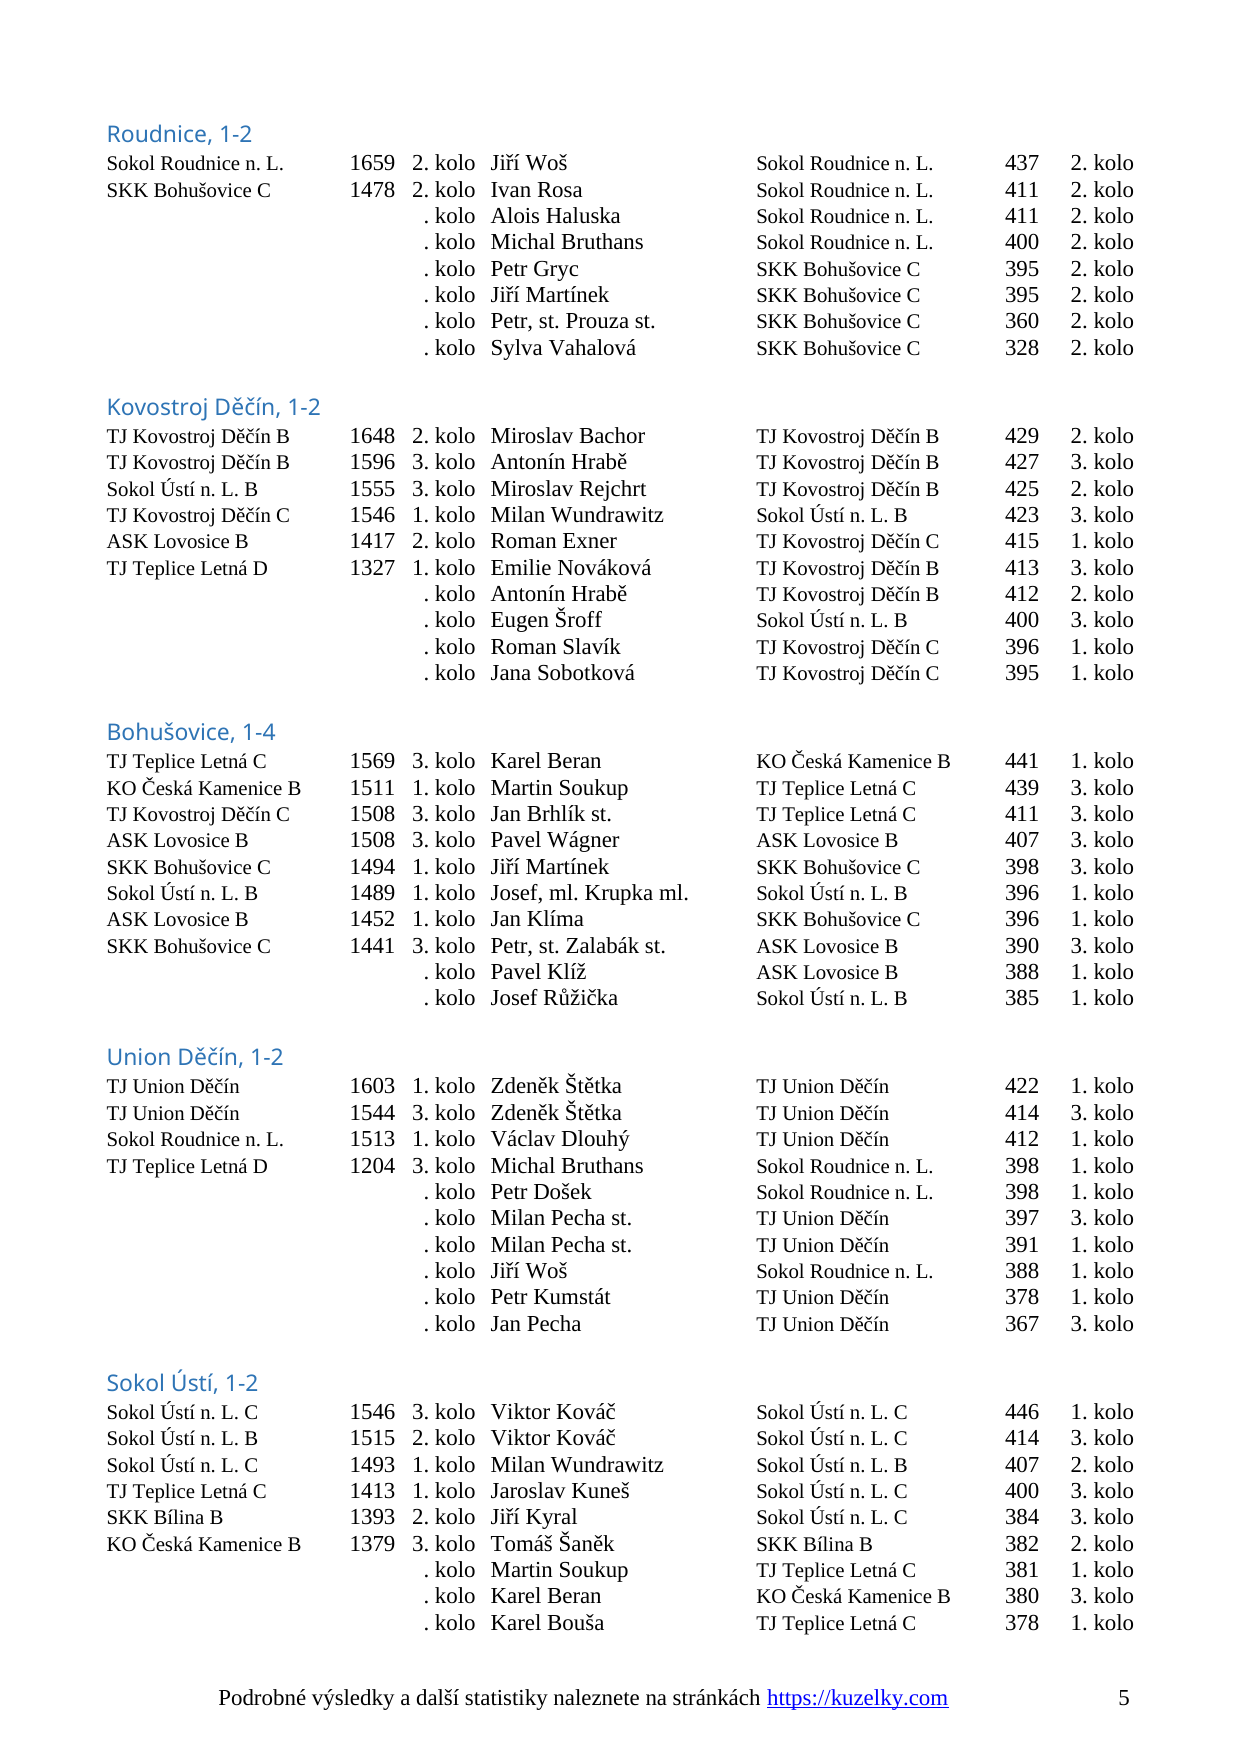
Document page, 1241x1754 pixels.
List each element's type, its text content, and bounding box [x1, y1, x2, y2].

text . kolo Josef Růžička Sokol Ústí n. L. B 385 1. kolo [106, 984, 1134, 1011]
text SKK Bohušovice C 1441 3. kolo Petr, st. Zalabák st. ASK Lovosice B 390 3. kolo [106, 932, 1134, 958]
text ASK Lovosice B 1508 3. kolo Pavel Wágner ASK Lovosice B 407 3. kolo [106, 826, 1134, 853]
text . kolo Milan Pecha st. TJ Union Děčín 397 3. kolo [106, 1204, 1134, 1231]
text SKK Bohušovice C 1478 2. kolo Ivan Rosa Sokol Roudnice n. L. 411 2. kolo [106, 176, 1134, 202]
text TJ Teplice Letná C 1569 3. kolo Karel Beran KO Česká Kamenice B 441 1. kolo [106, 747, 1134, 774]
text . kolo Karel Beran KO Česká Kamenice B 380 3. kolo [106, 1582, 1134, 1609]
text ASK Lovosice B 1452 1. kolo Jan Klíma SKK Bohušovice C 396 1. kolo [106, 905, 1134, 932]
text . kolo Jan Pecha TJ Union Děčín 367 3. kolo [106, 1310, 1134, 1336]
text Sokol Roudnice n. L. 1513 1. kolo Václav Dlouhý TJ Union Děčín 412 1. kolo [106, 1125, 1134, 1152]
text . kolo Jiří Martínek SKK Bohušovice C 395 2. kolo [106, 281, 1134, 307]
text Sokol Roudnice n. L. 1659 2. kolo Jiří Woš Sokol Roudnice n. L. 437 2. kolo [106, 149, 1134, 176]
text Sokol Ústí n. L. B 1555 3. kolo Miroslav Rejchrt TJ Kovostroj Děčín B 425 2. kolo [106, 475, 1134, 501]
text Sokol Ústí n. L. C 1546 3. kolo Viktor Kováč Sokol Ústí n. L. C 446 1. kolo [106, 1398, 1134, 1424]
text . kolo Milan Pecha st. TJ Union Děčín 391 1. kolo [106, 1231, 1134, 1257]
text . kolo Sylva Vahalová SKK Bohušovice C 328 2. kolo [106, 334, 1134, 360]
text KO Česká Kamenice B 1379 3. kolo Tomáš Šaněk SKK Bílina B 382 2. kolo [106, 1530, 1134, 1556]
text TJ Union Děčín 1603 1. kolo Zdeněk Štětka TJ Union Děčín 422 1. kolo [106, 1073, 1134, 1099]
text . kolo Petr Gryc SKK Bohušovice C 395 2. kolo [106, 255, 1134, 281]
text TJ Kovostroj Děčín B 1596 3. kolo Antonín Hrabě TJ Kovostroj Děčín B 427 3. kolo [106, 448, 1134, 475]
text TJ Kovostroj Děčín B 1648 2. kolo Miroslav Bachor TJ Kovostroj Děčín B 429 2. kolo [106, 422, 1134, 448]
text . kolo Jana Sobotková TJ Kovostroj Děčín C 395 1. kolo [106, 659, 1134, 686]
text Sokol Ústí n. L. C 1493 1. kolo Milan Wundrawitz Sokol Ústí n. L. B 407 2. kolo [106, 1451, 1134, 1477]
text . kolo Martin Soukup TJ Teplice Letná C 381 1. kolo [106, 1556, 1134, 1582]
text . kolo Roman Slavík TJ Kovostroj Děčín C 396 1. kolo [106, 633, 1134, 659]
text Sokol Ústí n. L. B 1515 2. kolo Viktor Kováč Sokol Ústí n. L. C 414 3. kolo [106, 1424, 1134, 1451]
subtitle Sokol Ústí, 1-2 [106, 1367, 1134, 1398]
text TJ Union Děčín 1544 3. kolo Zdeněk Štětka TJ Union Děčín 414 3. kolo [106, 1099, 1134, 1125]
text . kolo Petr, st. Prouza st. SKK Bohušovice C 360 2. kolo [106, 307, 1134, 334]
subtitle Roudnice, 1-2 [106, 118, 1134, 149]
text KO Česká Kamenice B 1511 1. kolo Martin Soukup TJ Teplice Letná C 439 3. kolo [106, 774, 1134, 800]
text . kolo Jiří Woš Sokol Roudnice n. L. 388 1. kolo [106, 1257, 1134, 1283]
text . kolo Petr Došek Sokol Roudnice n. L. 398 1. kolo [106, 1178, 1134, 1204]
text . kolo Petr Kumstát TJ Union Děčín 378 1. kolo [106, 1283, 1134, 1310]
text Sokol Ústí n. L. B 1489 1. kolo Josef, ml. Krupka ml. Sokol Ústí n. L. B 396 1. kolo [106, 879, 1134, 905]
text SKK Bílina B 1393 2. kolo Jiří Kyral Sokol Ústí n. L. C 384 3. kolo [106, 1503, 1134, 1530]
text . kolo Alois Haluska Sokol Roudnice n. L. 411 2. kolo [106, 202, 1134, 228]
text . kolo Michal Bruthans Sokol Roudnice n. L. 400 2. kolo [106, 228, 1134, 255]
text . kolo Karel Bouša TJ Teplice Letná C 378 1. kolo [106, 1609, 1134, 1635]
subtitle Bohušovice, 1-4 [106, 716, 1134, 747]
text . kolo Eugen Šroff Sokol Ústí n. L. B 400 3. kolo [106, 606, 1134, 633]
text . kolo Antonín Hrabě TJ Kovostroj Děčín B 412 2. kolo [106, 580, 1134, 606]
text TJ Kovostroj Děčín C 1546 1. kolo Milan Wundrawitz Sokol Ústí n. L. B 423 3. kolo [106, 501, 1134, 527]
text TJ Kovostroj Děčín C 1508 3. kolo Jan Brhlík st. TJ Teplice Letná C 411 3. kolo [106, 800, 1134, 826]
subtitle Union Děčín, 1-2 [106, 1041, 1134, 1073]
text . kolo Pavel Klíž ASK Lovosice B 388 1. kolo [106, 958, 1134, 984]
text TJ Teplice Letná D 1327 1. kolo Emilie Nováková TJ Kovostroj Děčín B 413 3. kolo [106, 554, 1134, 580]
text TJ Teplice Letná D 1204 3. kolo Michal Bruthans Sokol Roudnice n. L. 398 1. kolo [106, 1152, 1134, 1178]
text TJ Teplice Letná C 1413 1. kolo Jaroslav Kuneš Sokol Ústí n. L. C 400 3. kolo [106, 1477, 1134, 1503]
text ASK Lovosice B 1417 2. kolo Roman Exner TJ Kovostroj Děčín C 415 1. kolo [106, 527, 1134, 554]
subtitle Kovostroj Děčín, 1-2 [106, 391, 1134, 422]
text SKK Bohušovice C 1494 1. kolo Jiří Martínek SKK Bohušovice C 398 3. kolo [106, 853, 1134, 879]
